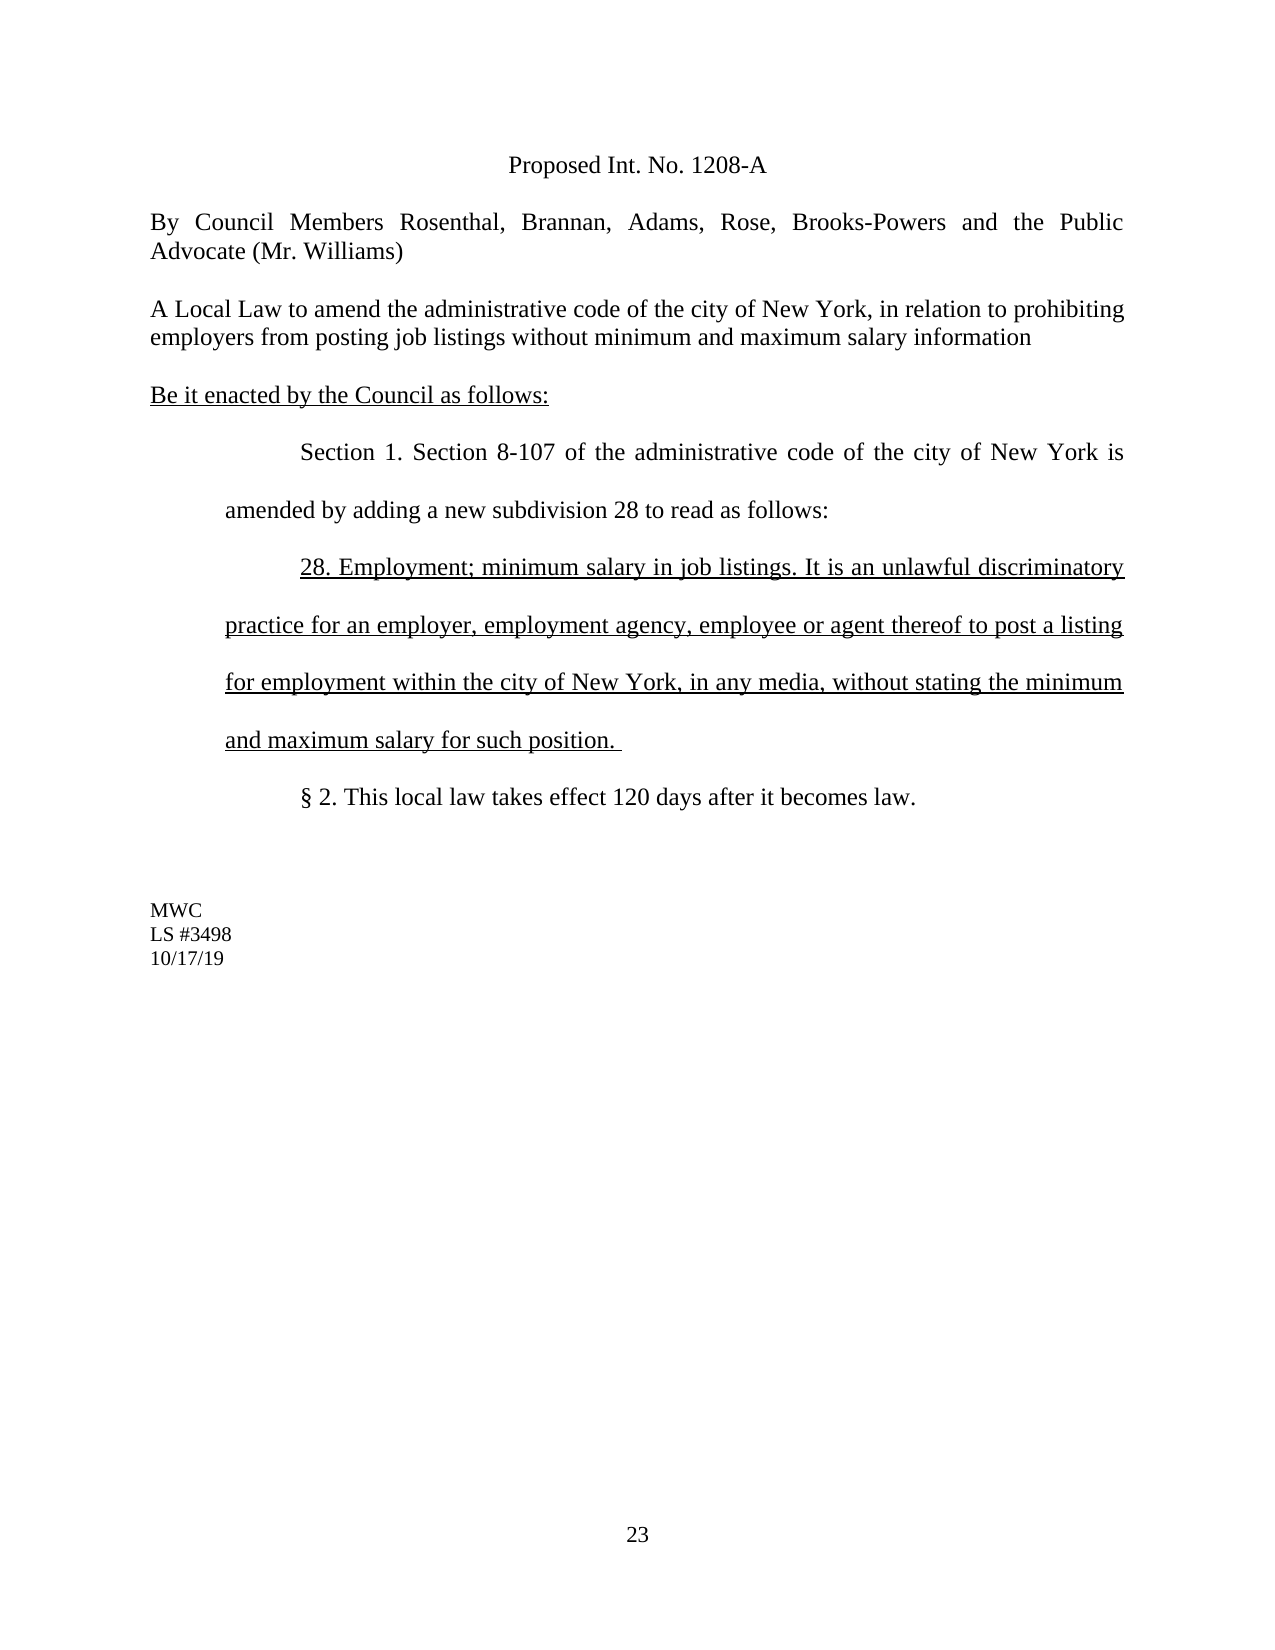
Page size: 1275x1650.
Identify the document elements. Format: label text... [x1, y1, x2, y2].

text By Council Members Rosenthal, Brannan, Adams, Rose, Brooks-Powers and the Public Advocate (Mr. Williams) [150, 207, 1125, 265]
text MWC [150, 897, 1125, 922]
text 28. Employment; minimum salary in job listings. It is an unlawful discriminatory practice for an employer, employment agency, employee or agent thereof to post a listing for employment within the city of New York, in any media, without stating the minimum and maximum salary for such position. [225, 552, 1125, 610]
text A Local Law to amend the administrative code of the city of New York, in relation to prohibiting employers from posting job listings without minimum and maximum salary information [150, 294, 1125, 351]
text 28. Employment; minimum salary in job listings. It is an unlawful discriminatory practice for an employer, employment agency, employee or agent thereof to post a listing for employment within the city of New York, in any media, without stating the minimum and maximum salary for such position. [225, 639, 1125, 754]
text 10/17/19 [150, 946, 1125, 970]
text Section 1. Section 8-107 of the administrative code of the city of New York is amended by adding a new subdivision 28 to read as follows: [225, 437, 1125, 524]
text Be it enacted by the Council as follows: [150, 380, 1125, 409]
text § 2. This local law takes effect 120 days after it becomes law. [225, 782, 1125, 811]
text Proposed Int. No. 1208-A [150, 150, 1125, 179]
text LS #3498 [150, 922, 1125, 946]
